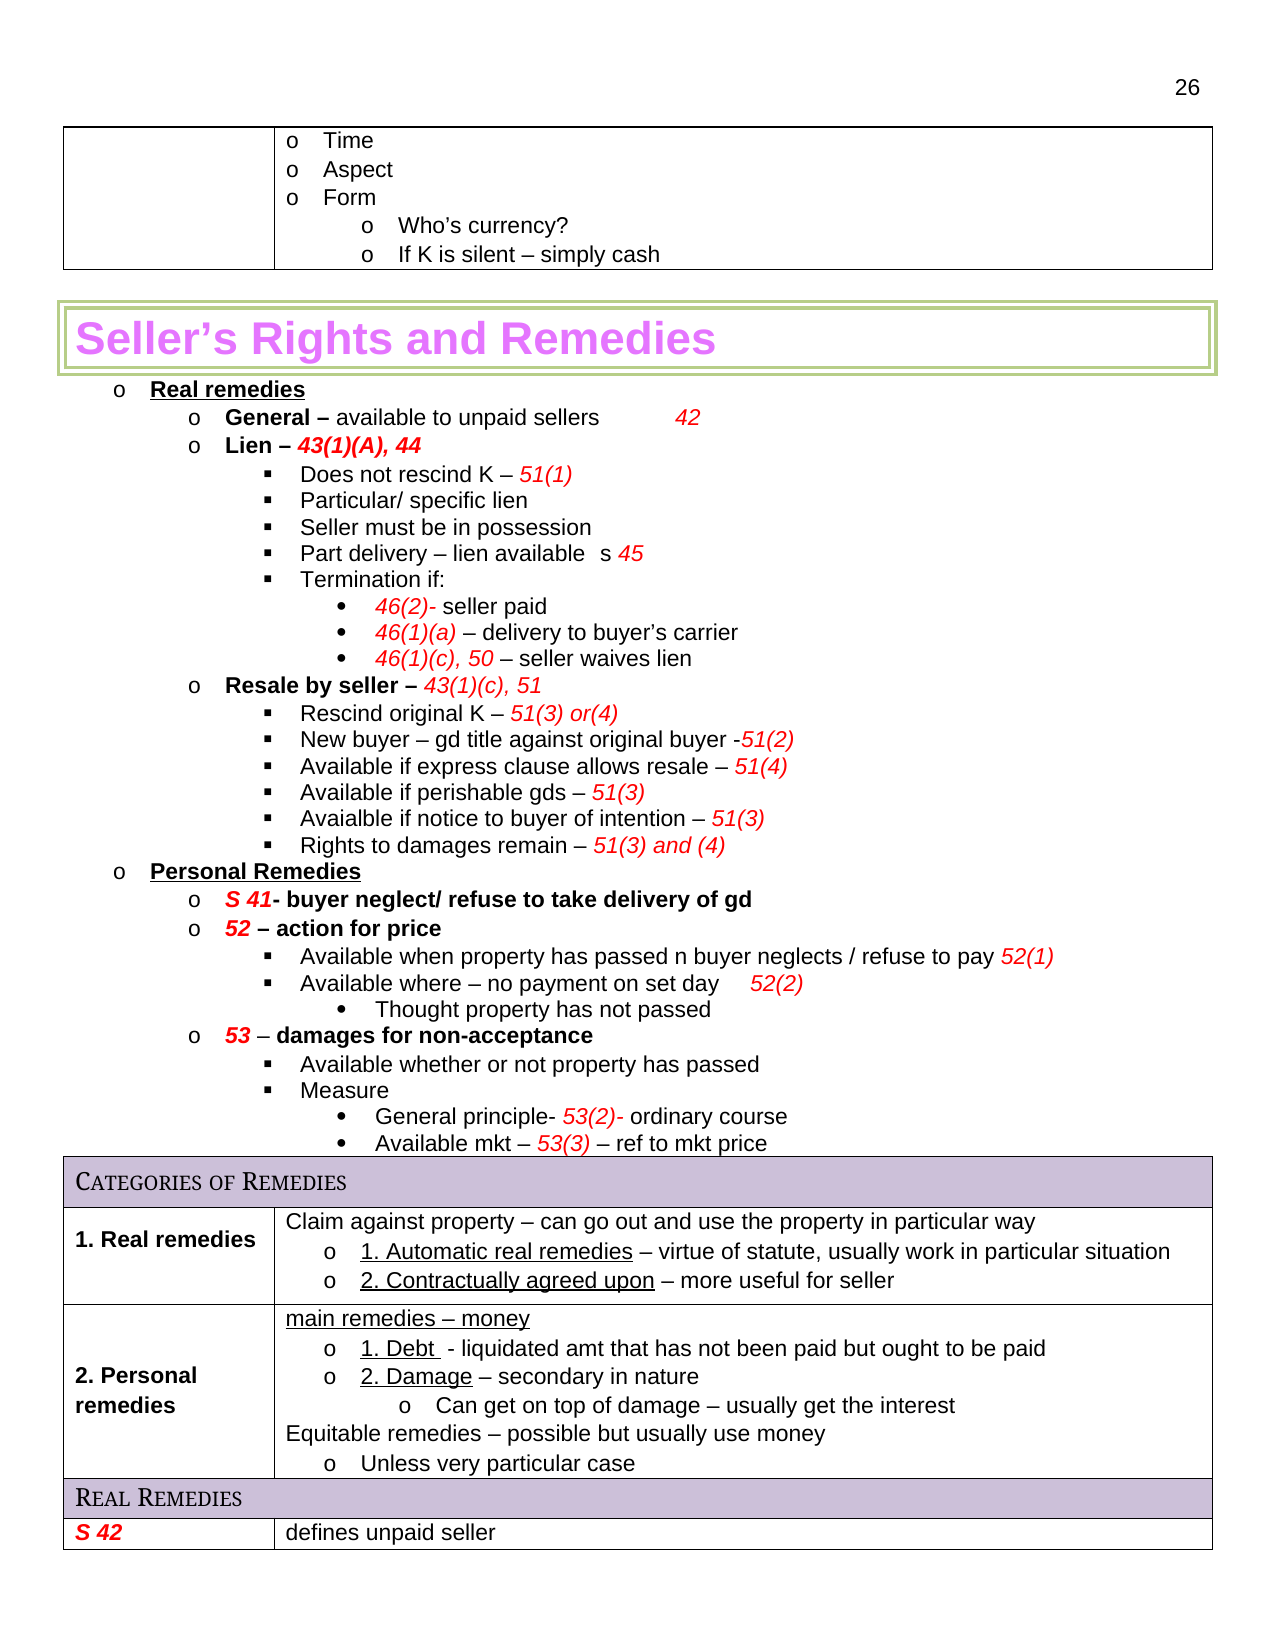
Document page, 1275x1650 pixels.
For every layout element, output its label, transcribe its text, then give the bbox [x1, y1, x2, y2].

list Part delivery – lien available s 45 [262, 540, 1200, 566]
list Rights to damages remain – 51(3) and (4) [262, 832, 1200, 858]
list Particular/ specific lien [262, 487, 1200, 513]
table_cell Claim against property – can go out and use the property in particular way 1. Automatic real remedies – virtue of statute, usually work in particular situation 2. Contractually agreed upon – more useful for seller [275, 1208, 1212, 1304]
list Real remedies [112, 376, 1200, 404]
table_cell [275, 128, 1212, 269]
table_header Categories of Remedies [64, 1157, 1212, 1207]
list Available mkt – 53(3) – ref to mkt price [337, 1129, 1200, 1156]
list Available where – no payment on set day 52(2) [262, 969, 1200, 996]
table_cell Real Remedies [64, 1479, 1212, 1518]
list Available whether or not property has passed [262, 1051, 1200, 1077]
table_cell defines unpaid seller [275, 1519, 1212, 1549]
list Termination if: [262, 566, 1200, 593]
subtitle Seller’s Rights and Remedies [60, 303, 1214, 373]
list 46(1)(c), 50 – seller waives lien [337, 645, 1200, 672]
table_cell 1. Real remedies [64, 1208, 274, 1304]
list S 41- buyer neglect/ refuse to take delivery of gd [187, 886, 1200, 915]
list 52 – action for price [187, 915, 1200, 943]
list New buyer – gd title against original buyer -51(2) [262, 726, 1200, 753]
list General principle- 53(2)- ordinary course [337, 1103, 1200, 1129]
list Resale by seller – 43(1)(c), 51 [187, 672, 1200, 700]
table_cell 2. Personal remedies [64, 1305, 274, 1478]
list Available if express clause allows resale – 51(4) [262, 753, 1200, 779]
list Available when property has passed n buyer neglects / refuse to pay 52(1) [262, 943, 1200, 969]
table_cell main remedies – money 1. Debt - liquidated amt that has not been paid but ought to be paid 2. Damage – secondary in nature Can get on top of damage – usually get the interest Equitable remedies – possible but usually use money Unless very particular case [275, 1305, 1212, 1478]
list 46(1)(a) – delivery to buyer’s carrier [337, 619, 1200, 645]
list Seller must be in possession [262, 513, 1200, 540]
list Avaialble if notice to buyer of intention – 51(3) [262, 805, 1200, 832]
list Does not rescind K – 51(1) [262, 461, 1200, 487]
list Lien – 43(1)(A), 44 [187, 432, 1200, 461]
list 46(2)- seller paid [337, 593, 1200, 619]
table_cell S 42 [64, 1519, 274, 1549]
list General – available to unpaid sellers 42 [187, 404, 1200, 432]
list Thought property has not passed [337, 996, 1200, 1022]
list Available if perishable gds – 51(3) [262, 779, 1200, 805]
list Rescind original K – 51(3) or(4) [262, 700, 1200, 726]
list Personal Remedies [112, 858, 1200, 886]
list 53 – damages for non-acceptance [187, 1022, 1200, 1051]
list Measure [262, 1077, 1200, 1103]
